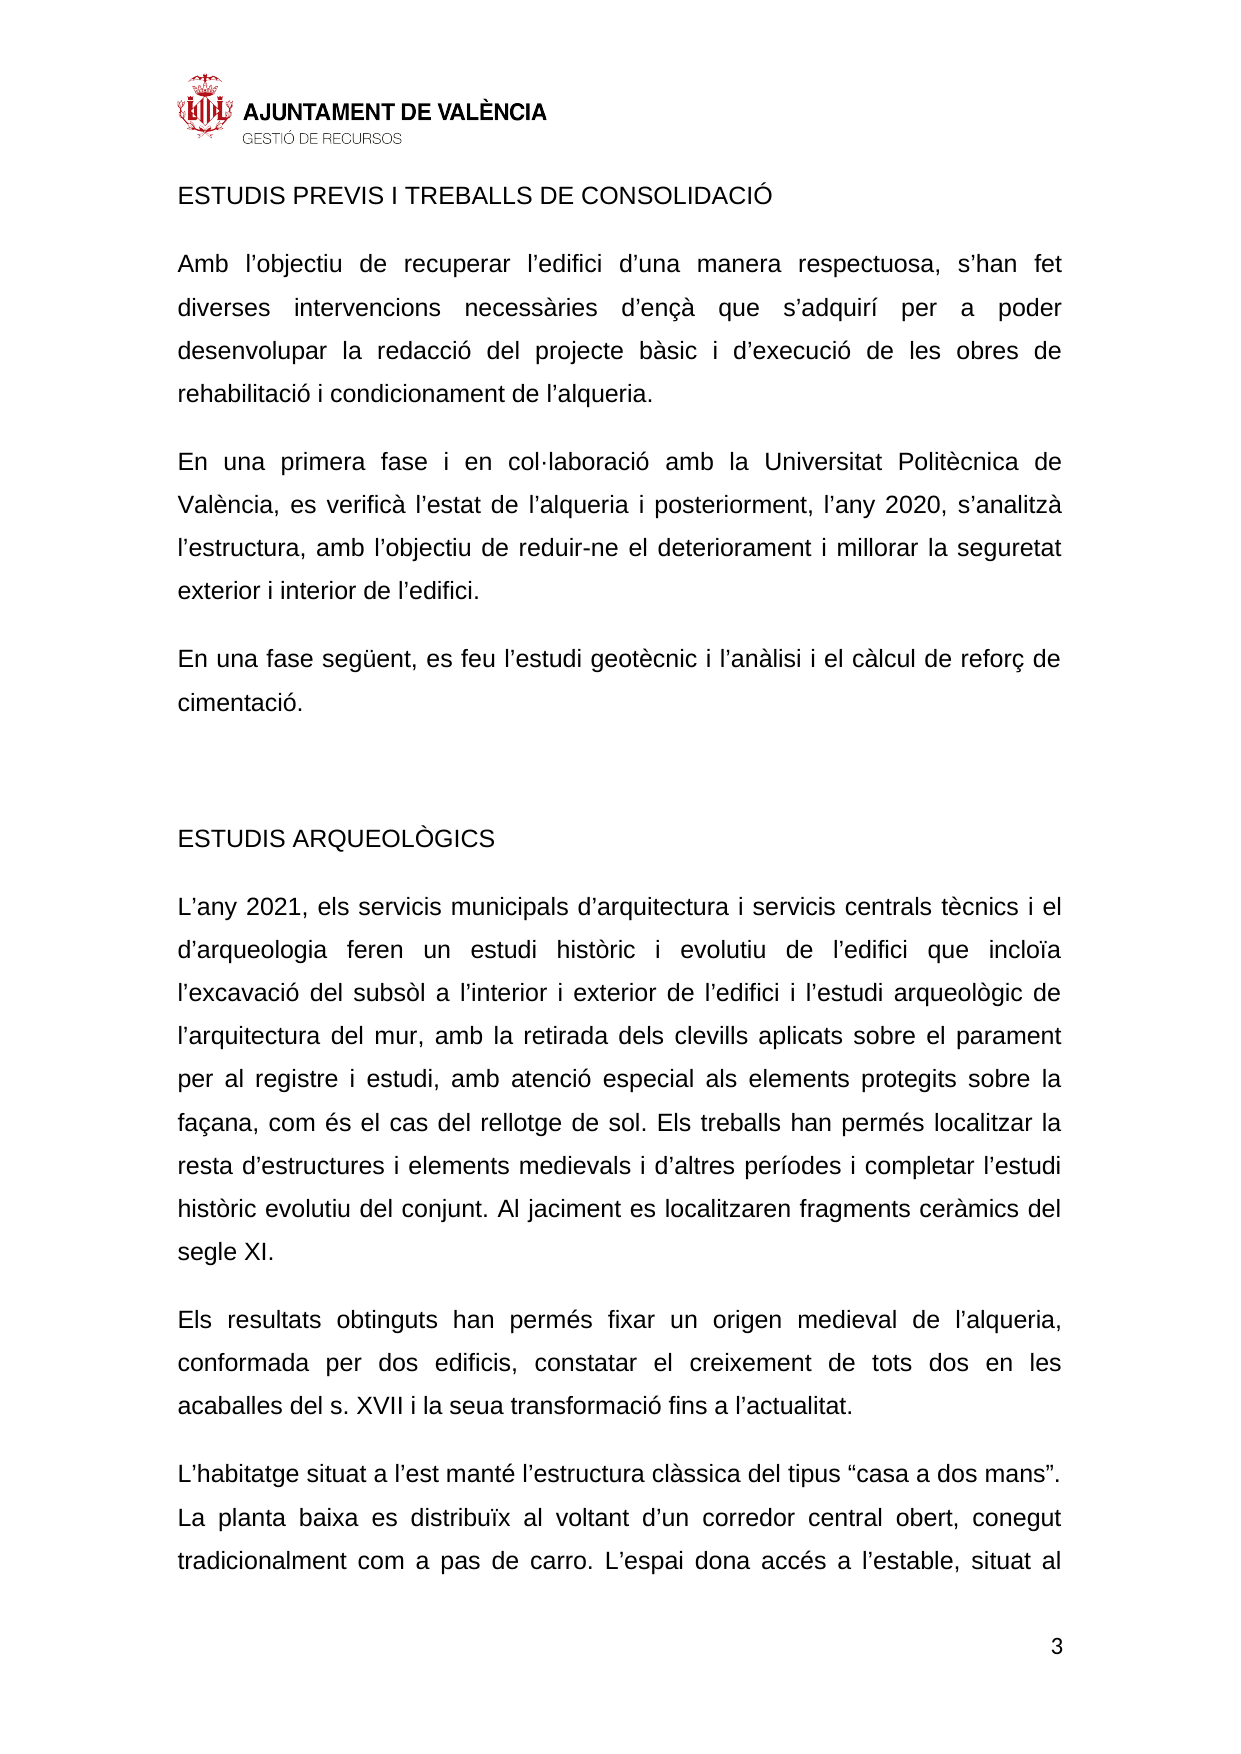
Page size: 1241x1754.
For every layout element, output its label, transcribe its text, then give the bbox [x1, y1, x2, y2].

text ESTUDIS ARQUEOLÒGICS [177, 824, 1063, 853]
text Amb l’objectiu de recuperar l’edifici d’una manera respectuosa, s’han fet diverses intervencions necessàries d’ençà que s’adquirí per a poder desenvolupar la redacció del projecte bàsic i d’execució de les obres de rehabilitació i condicionament de l’alqueria. [177, 249, 1063, 408]
text L’any 2021, els servicis municipals d’arquitectura i servicis centrals tècnics i el d’arqueologia feren un estudi històric i evolutiu de l’edifici que incloïa l’excavació del subsòl a l’interior i exterior de l’edifici i l’estudi arqueològic de l’arquitectura del mur, amb la retirada dels clevills aplicats sobre el parament per al registre i estudi, amb atenció especial als elements protegits sobre la façana, com és el cas del rellotge de sol. Els treballs han permés localitzar la resta d’estructures i elements medievals i d’altres períodes i completar l’estudi històric evolutiu del conjunt. Al jaciment es localitzaren fragments ceràmics del segle XI. [177, 892, 1063, 1266]
text ESTUDIS PREVIS I TREBALLS DE CONSOLIDACIÓ [177, 181, 1063, 210]
text En una primera fase i en col·laboració amb la Universitat Politècnica de València, es verificà l’estat de l’alqueria i posteriorment, l’any 2020, s’analitzà l’estructura, amb l’objectiu de reduir-ne el deteriorament i millorar la seguretat exterior i interior de l’edifici. [177, 447, 1063, 605]
picture [177, 73, 547, 144]
text Els resultats obtinguts han permés fixar un origen medieval de l’alqueria, conformada per dos edificis, constatar el creixement de tots dos en les acaballes del s. XVII i la seua transformació fins a l’actualitat. [177, 1305, 1063, 1420]
text En una fase següent, es feu l’estudi geotècnic i l’anàlisi i el càlcul de reforç de cimentació. [177, 644, 1063, 716]
